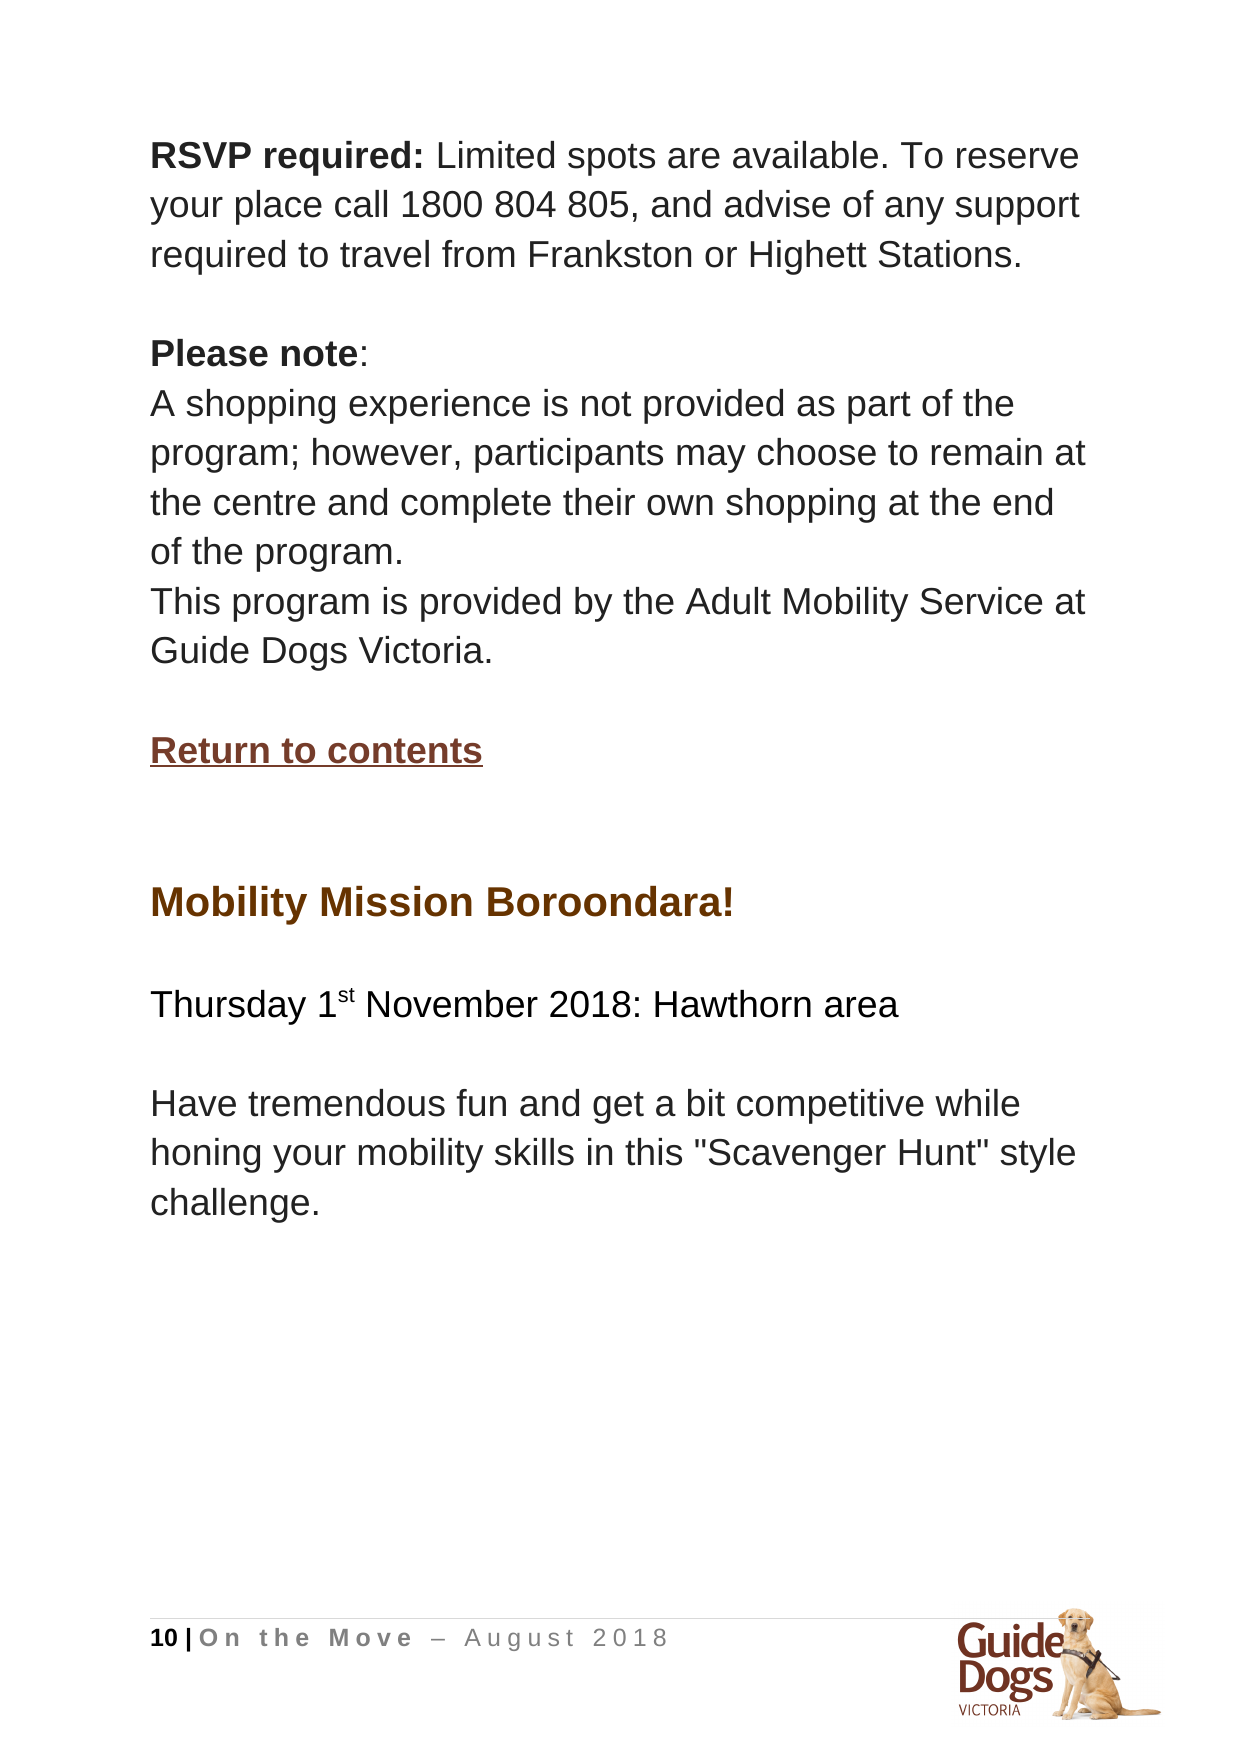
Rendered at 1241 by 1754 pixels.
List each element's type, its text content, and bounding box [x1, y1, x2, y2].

subtitle Mobility Mission Boroondara! [150, 877, 1090, 925]
text Please note: [150, 331, 1090, 374]
text Have tremendous fun and get a bit competitive while honing your mobility skills in this "Scavenger Hunt" style challenge. [150, 1081, 1090, 1223]
text A shopping experience is not provided as part of the program; however, participants may choose to remain at the centre and complete their own shopping at the end of the program. [150, 381, 1090, 573]
text RSVP required: Limited spots are available. To reserve your place call 1800 804 805, and advise of any support required to travel from Frankston or Highett Stations. [150, 133, 1090, 275]
text This program is provided by the Adult Mobility Service at Guide Dogs Victoria. [150, 579, 1090, 672]
list Return to contents [150, 728, 1090, 771]
text Thursday 1st November 2018: Hawthorn area [150, 982, 1090, 1025]
